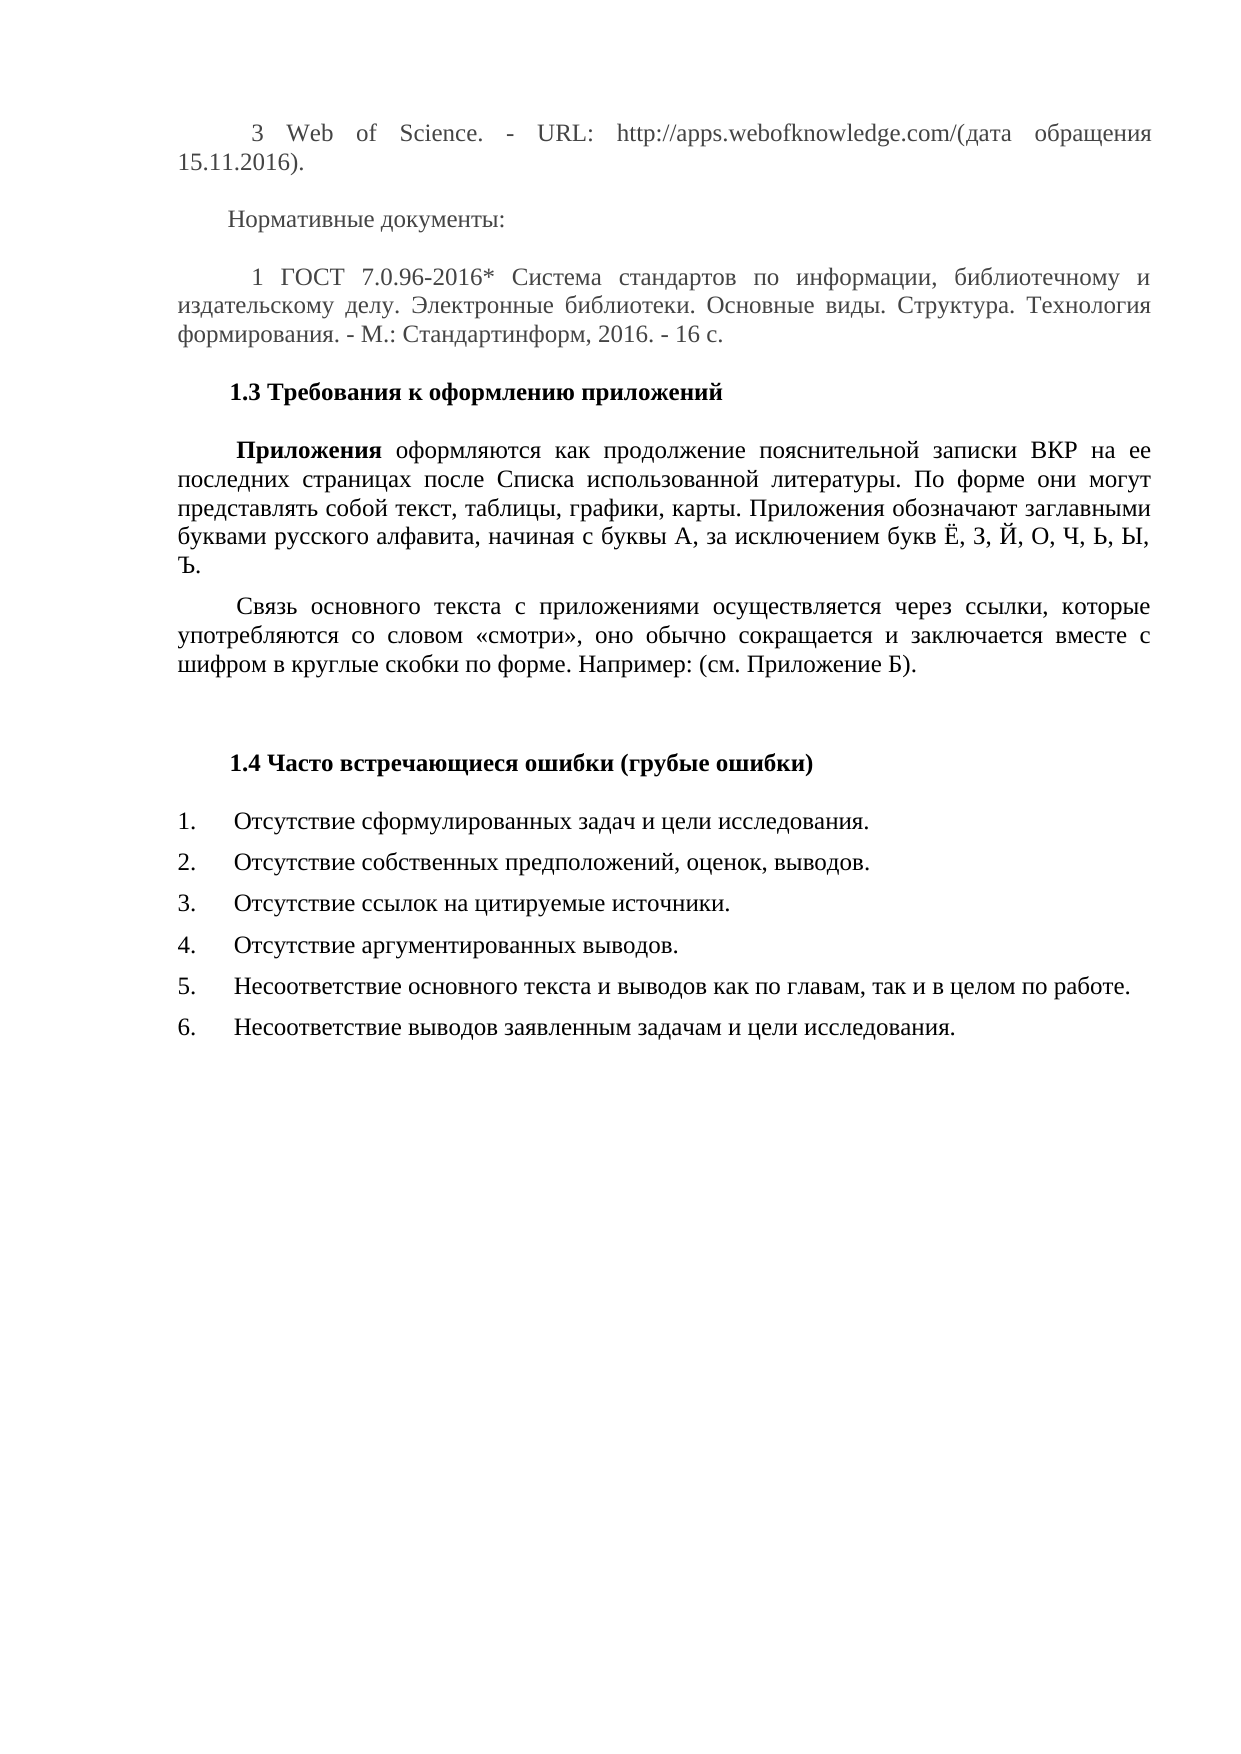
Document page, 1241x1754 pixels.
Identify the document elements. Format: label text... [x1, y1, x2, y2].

text Связь основного текста с приложениями осуществляется через ссылки, которые употребляются со словом «смотри», оно обычно сокращается и заключается вместе с шифром в круглые скобки по форме. Например: (см. Приложение Б). [177, 591, 1152, 678]
text 3 Web of Science. - URL: http://apps.webofknowledge.com/(дата обращения 15.11.2016). [177, 118, 1152, 204]
text Приложения оформляются как продолжение пояснительной записки ВКР на ее последних страницах после Списка использованной литературы. По форме они могут представлять собой текст, таблицы, графики, карты. Приложения обозначают заглавными буквами русского алфавита, начиная с буквы А, за исключением букв Ё, З, Й, О, Ч, Ь, Ы, Ъ. [177, 435, 1152, 579]
text 1. Отсутствие сформулированных задач и цели исследования. [177, 806, 1152, 835]
text 1 ГОСТ 7.0.96-2016* Система стандартов по информации, библиотечному и издательскому делу. Электронные библиотеки. Основные виды. Структура. Технология формирования. - М.: Стандартинформ, 2016. - 16 с. [177, 262, 1152, 348]
text 6. Несоответствие выводов заявленным задачам и цели исследования. [177, 1012, 1152, 1041]
text 4. Отсутствие аргументированных выводов. [177, 930, 1152, 958]
text 5. Несоответствие основного текста и выводов как по главам, так и в целом по работе. [177, 971, 1152, 1000]
text Нормативные документы: [177, 204, 1152, 233]
text 2. Отсутствие собственных предположений, оценок, выводов. [177, 847, 1152, 876]
text 1.4 Часто встречающиеся ошибки (грубые ошибки) [177, 748, 1152, 777]
text 3. Отсутствие ссылок на цитируемые источники. [177, 888, 1152, 917]
text 1.3 Требования к оформлению приложений [177, 377, 1152, 406]
